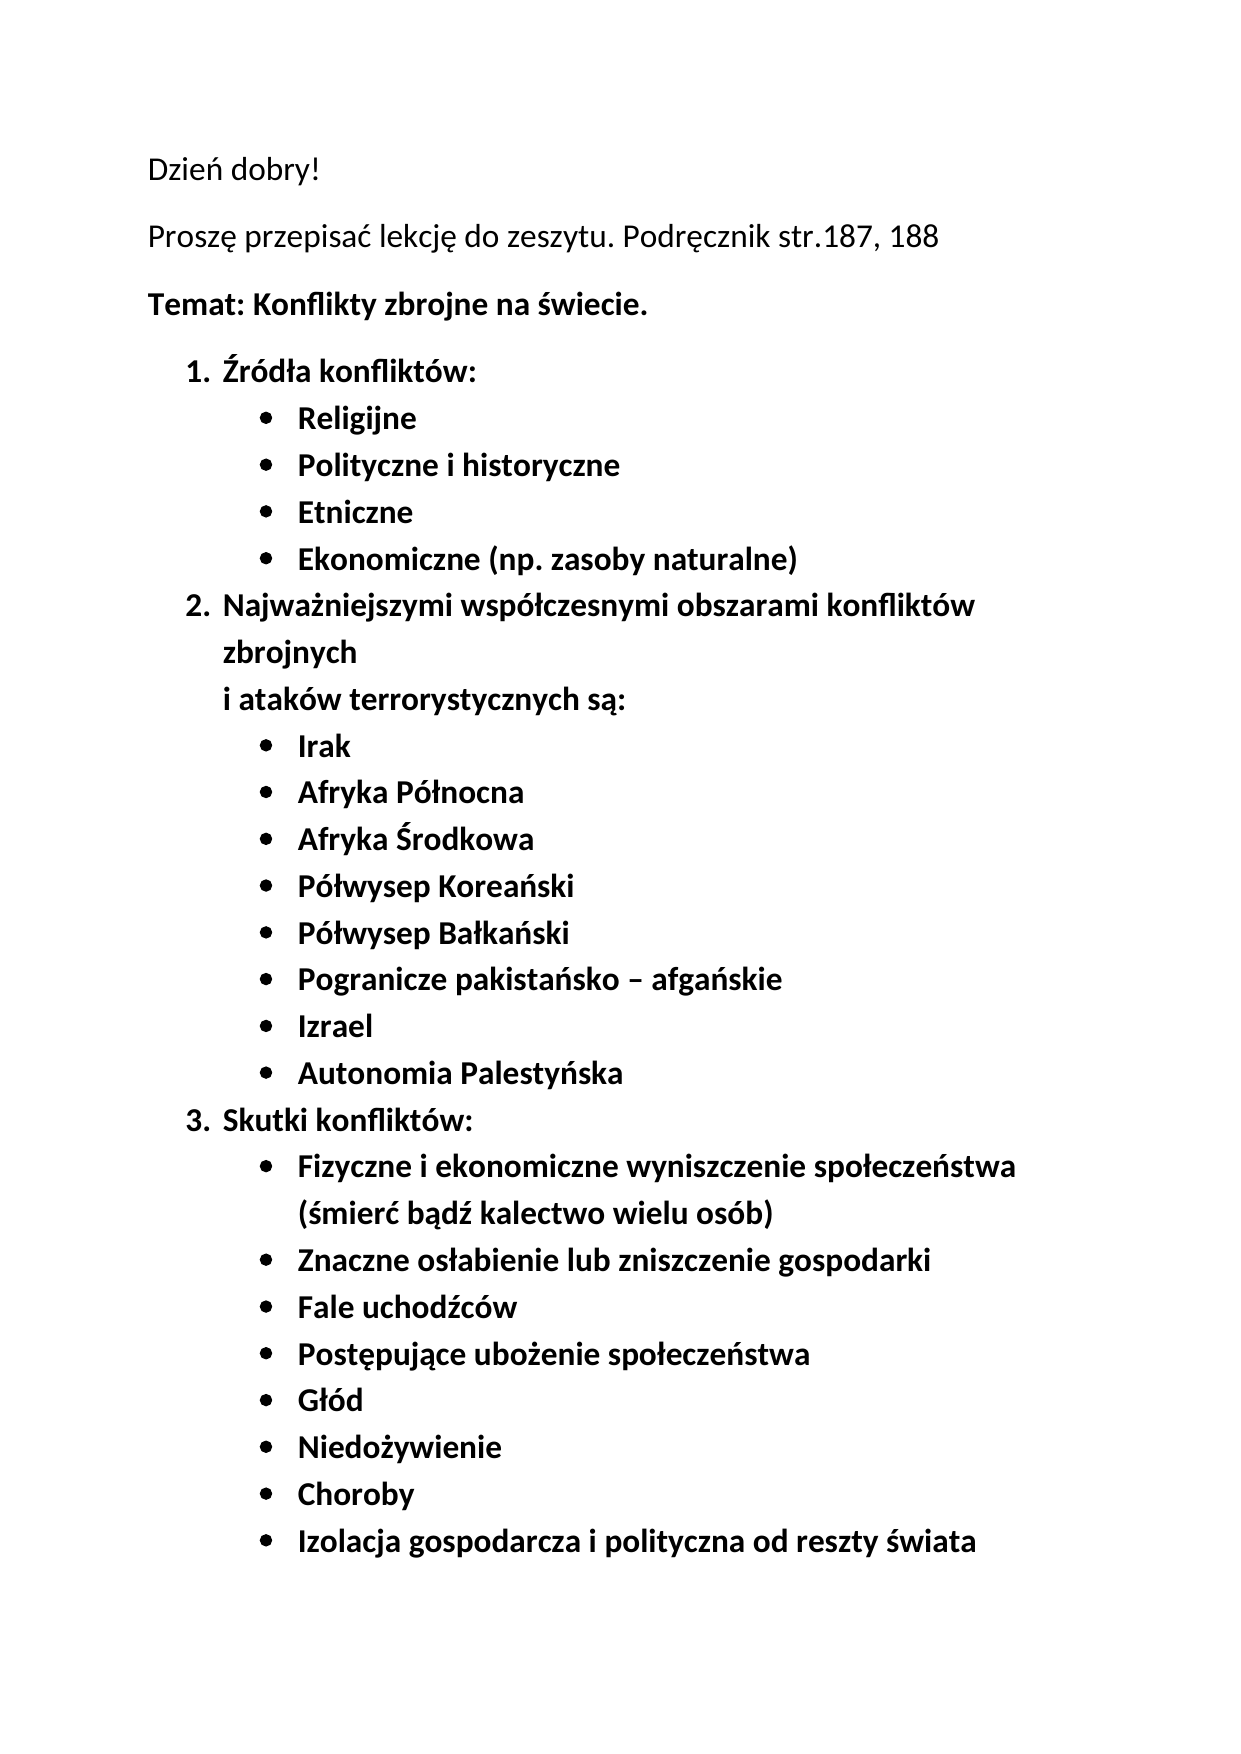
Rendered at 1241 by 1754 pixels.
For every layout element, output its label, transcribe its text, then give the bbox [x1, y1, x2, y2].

list Postępujące ubożenie społeczeństwa [260, 1333, 1093, 1373]
list Głód [260, 1379, 1093, 1420]
list Fale uchodźców [260, 1286, 1093, 1327]
list Izrael [260, 1005, 1093, 1046]
list Afryka Środkowa [260, 818, 1093, 859]
list Skutki konfliktów: [185, 1099, 1093, 1139]
list Fizyczne i ekonomiczne wyniszczenie społeczeństwa (śmierć bądź kalectwo wielu osób) [260, 1146, 1093, 1233]
text Proszę przepisać lekcję do zeszytu. Podręcznik str.187, 188 [148, 215, 1093, 256]
list Najważniejszymi współczesnymi obszarami konfliktów zbrojnych i ataków terrorystycznych są: [185, 584, 1093, 718]
text Temat: Konflikty zbrojne na świecie. [148, 283, 1093, 323]
list Pogranicze pakistańsko – afgańskie [260, 958, 1093, 999]
list Izolacja gospodarcza i polityczna od reszty świata [260, 1520, 1093, 1560]
list Niedożywienie [260, 1426, 1093, 1467]
list Religijne [260, 397, 1093, 438]
list Półwysep Bałkański [260, 912, 1093, 952]
list Polityczne i historyczne [260, 444, 1093, 485]
list Źródła konfliktów: [185, 350, 1093, 391]
list Etniczne [260, 491, 1093, 531]
text Dzień dobry! [148, 148, 1093, 188]
list Afryka Północna [260, 771, 1093, 812]
list Autonomia Palestyńska [260, 1052, 1093, 1093]
list Ekonomiczne (np. zasoby naturalne) [260, 537, 1093, 578]
list Półwysep Koreański [260, 865, 1093, 906]
list Znaczne osłabienie lub zniszczenie gospodarki [260, 1239, 1093, 1280]
list Choroby [260, 1473, 1093, 1514]
list Irak [260, 724, 1093, 765]
